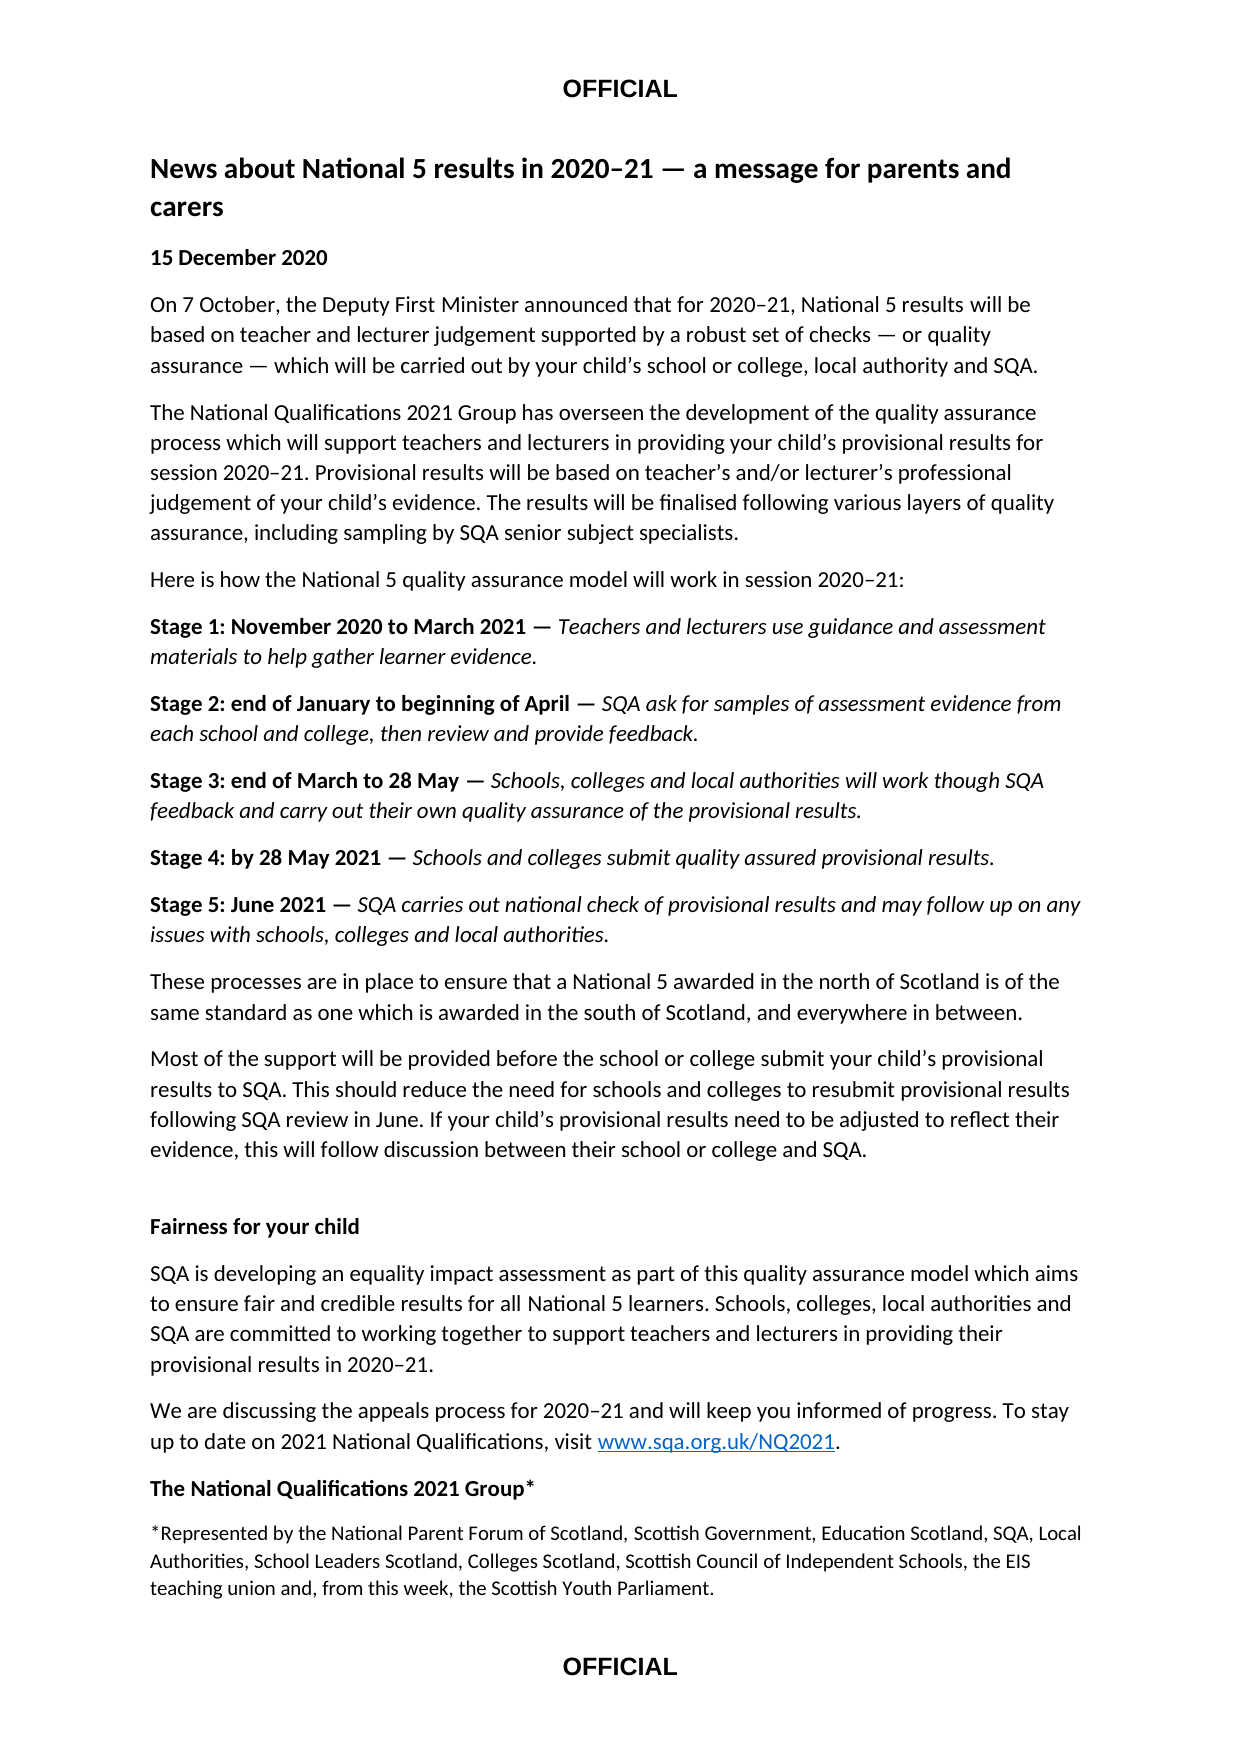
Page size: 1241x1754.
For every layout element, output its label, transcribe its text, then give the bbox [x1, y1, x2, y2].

text These processes are in place to ensure that a National 5 awarded in the north of Scotland is of the same standard as one which is awarded in the south of Scotland, and everywhere in between. [150, 967, 1090, 1026]
text The National Qualifications 2021 Group* [150, 1474, 1090, 1502]
text SQA is developing an equality impact assessment as part of this quality assurance model which aims to ensure fair and credible results for all National 5 learners. Schools, colleges, local authorities and SQA are committed to working together to support teachers and lecturers in providing their provisional results in 2020–21. [150, 1259, 1090, 1378]
text Most of the support will be provided before the school or college submit your child’s provisional results to SQA. This should reduce the need for schools and colleges to resubmit provisional results following SQA review in June. If your child’s provisional results need to be adjusted to reflect their evidence, this will follow discussion between their school or college and SQA. [150, 1044, 1090, 1163]
text On 7 October, the Deputy First Minister announced that for 2020–21, National 5 results will be based on teacher and lecturer judgement supported by a robust set of checks — or quality assurance — which will be carried out by your child’s school or college, local authority and SQA. [150, 290, 1090, 379]
text Stage 4: by 28 May 2021 — Schools and colleges submit quality assured provisional results. [150, 843, 1090, 872]
text The National Qualifications 2021 Group has overseen the development of the quality assurance process which will support teachers and lecturers in providing your child’s provisional results for session 2020–21. Provisional results will be based on teacher’s and/or lecturer’s professional judgement of your child’s evidence. The results will be finalised following various layers of quality assurance, including sampling by SQA senior subject specialists. [150, 398, 1090, 547]
text Stage 3: end of March to 28 May — Schools, colleges and local authorities will work though SQA feedback and carry out their own quality assurance of the provisional results. [150, 766, 1090, 825]
text 15 December 2020 [150, 243, 1090, 272]
text Stage 2: end of January to beginning of April — SQA ask for samples of assessment evidence from each school and college, then review and provide feedback. [150, 689, 1090, 748]
text News about National 5 results in 2020–21 — a message for parents and carers [150, 150, 1090, 224]
text Stage 5: June 2021 — SQA carries out national check of provisional results and may follow up on any issues with schools, colleges and local authorities. [150, 890, 1090, 949]
text Here is how the National 5 quality assurance model will work in session 2020–21: [150, 565, 1090, 593]
text We are discussing the appeals process for 2020–21 and will keep you informed of progress. To stay up to date on 2021 National Qualifications, visit www.sqa.org.uk/NQ2021. [150, 1397, 1090, 1455]
text *Represented by the National Parent Forum of Scotland, Scottish Government, Education Scotland, SQA, Local Authorities, School Leaders Scotland, Colleges Scotland, Scottish Council of Independent Schools, the EIS teaching union and, from this week, the Scottish Youth Parliament. [150, 1521, 1090, 1601]
text Stage 1: November 2020 to March 2021 — Teachers and lecturers use guidance and assessment materials to help gather learner evidence. [150, 612, 1090, 671]
text Fairness for your child [150, 1182, 1090, 1240]
